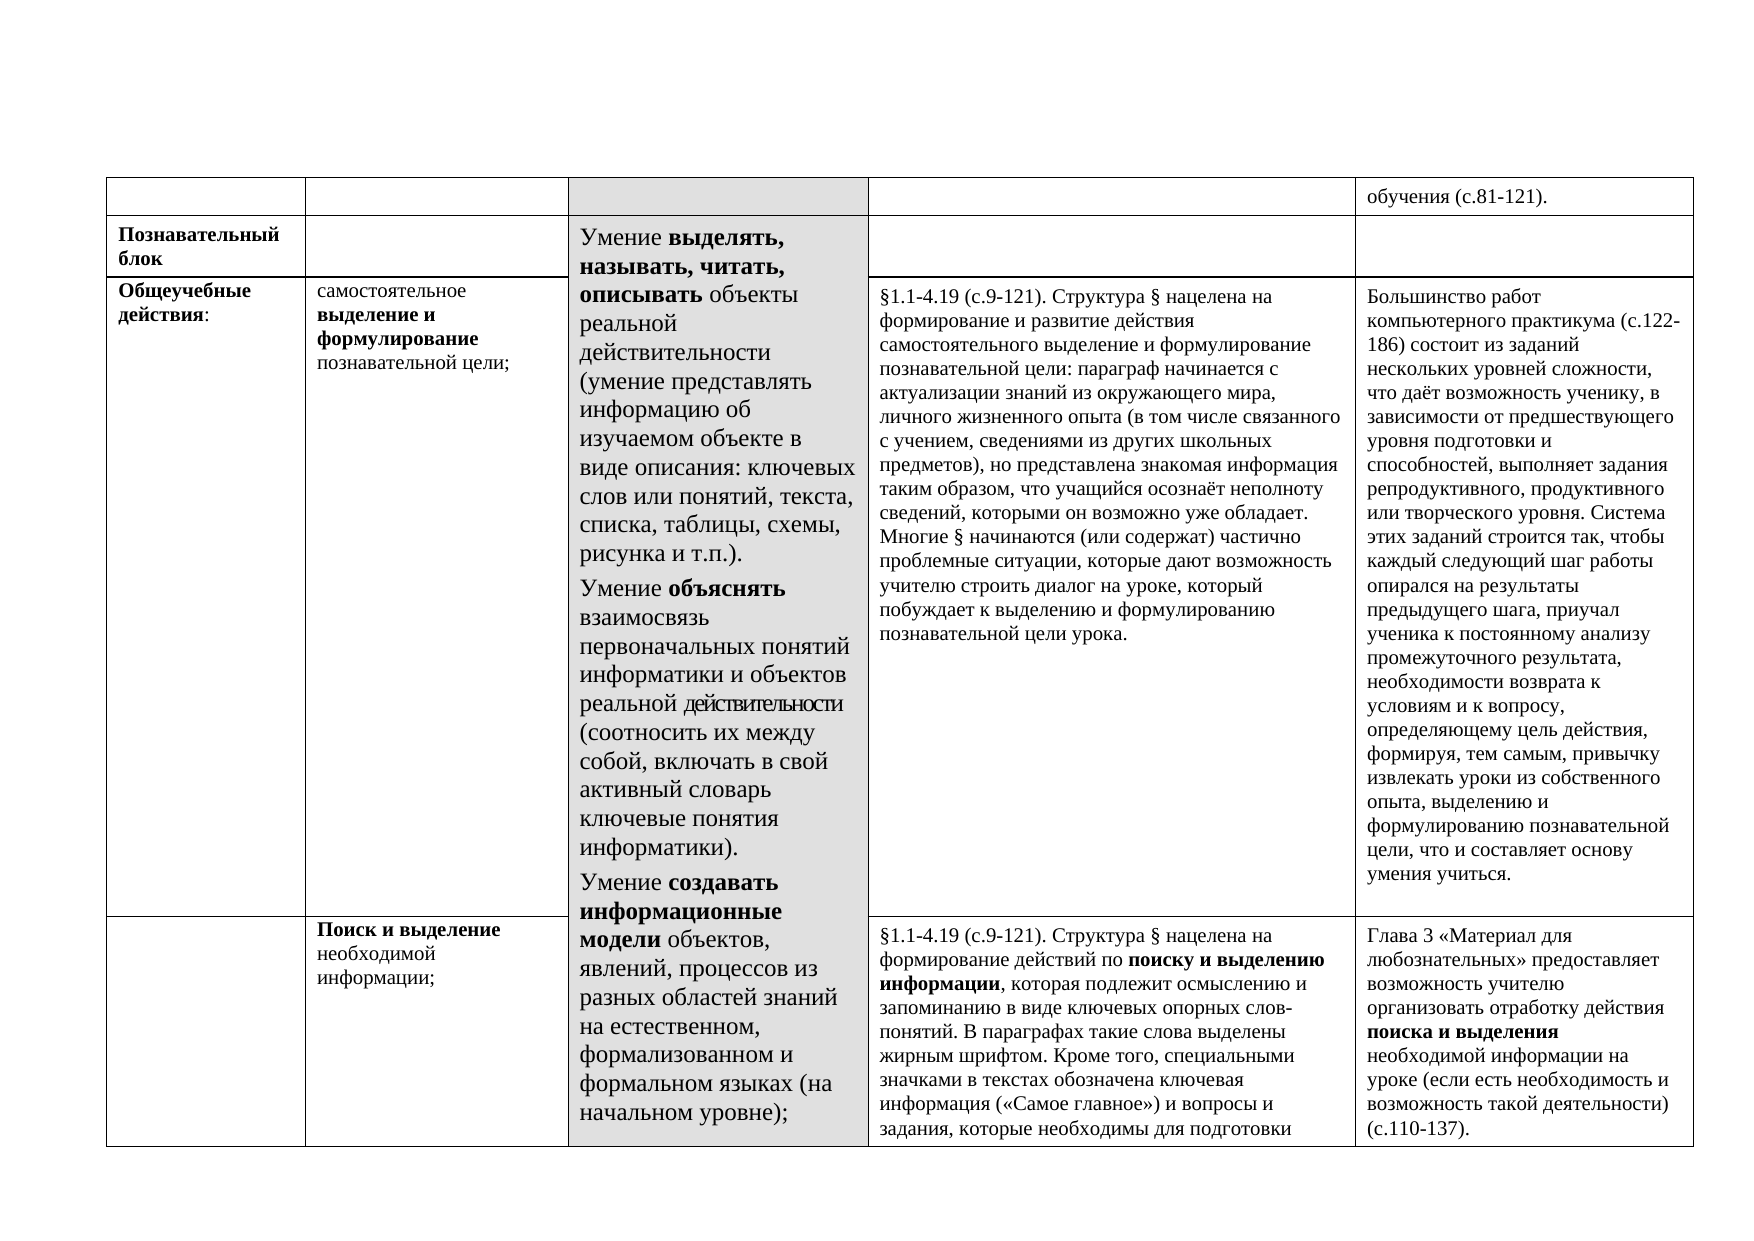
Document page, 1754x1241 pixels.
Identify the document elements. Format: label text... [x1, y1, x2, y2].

table_cell Общеучебные действия: [107, 278, 305, 916]
table_cell [107, 178, 305, 215]
table_cell [306, 216, 568, 276]
table_cell [1356, 216, 1693, 276]
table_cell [869, 178, 1355, 215]
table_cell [1356, 917, 1693, 1146]
table_cell Умение выделять, называть, читать, описывать объекты реальной действительности (умение представлять информацию об изучаемом объекте в виде описания: ключевых слов или понятий, текста, списка, таблицы, схемы, рисунка и т.п.). Умение объяснять взаимосвязь первоначальных понятий информатики и объектов реальной действительности (соотносить их между собой, включать в свой активный словарь ключевые понятия информатики). Умение создавать информационные модели объектов, явлений, процессов из разных областей знаний на естественном, формализованном и формальном языках (на начальном уровне); преобразовывать одни формы представления в другие, выбирать язык представления информации в модели в зависимости от поставленной задачи. Умение выделять информационный аспект задачи, оперировать данными, использовать модель решения задачи. Умение применять начальные навыки по использованию компьютера для решения простых информационных и коммуникационных учебных задач, в том числе: вычисление, написание писем, сочинений, докладов, рефератов, создание презентаций и др. Формирование способности выполнять разные виды чтения. Формирование системного мышления – способность к рассмотрению и описанию объектов, явлений, процессов в виде совокупности более простых элементов, составляющих единое целое. Формирование объектно-ориентированного мышления – способность работать с объектами, объединять отдельные предмеры в группу с общим названием, выделять общие признаки предметов в этой группе или общие функции и действия, выполняемые этими или над этими объектами. Формирование формального мышления – способность применять логику при решении информационных задач, умение выполнять операции над понятиями и простыми суждениями. Формирование критического мышления – способность устанавливать противоречие, т.е. несоответствие между желаемым и действительным; осуществить перенос знаний, умений в новую ситуацию для решения проблем, комбинировать известные средства для нового решения проблем; формулировать гипотезу по решению проблем. [569, 216, 868, 1146]
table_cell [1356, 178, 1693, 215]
table_cell [869, 216, 1355, 276]
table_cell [306, 917, 568, 1146]
table_cell Познавательный блок [107, 216, 305, 276]
table_cell [107, 917, 305, 1146]
table_cell §1.1-4.19 (с.9-121). Структура § нацелена на формирование и развитие действия самостоятельного выделение и формулирование познавательной цели: параграф начинается с актуализации знаний из окружающего мира, личного жизненного опыта (в том числе связанного с учением, сведениями из других школьных предметов), но представлена знакомая информация таким образом, что учащийся осознаёт неполноту сведений, которыми он возможно уже обладает. Многие § начинаются (или содержат) частично проблемные ситуации, которые дают возможность учителю строить диалог на уроке, который побуждает к выделению и формулированию познавательной цели урока. [869, 278, 1355, 916]
table_cell самостоятельное выделение и формулирование познавательной цели; [306, 278, 568, 916]
table_cell Большинство работ компьютерного практикума (с.122-186) состоит из заданий нескольких уровней сложности, что даёт возможность ученику, в зависимости от предшествующего уровня подготовки и способностей, выполняет задания репродуктивного, продуктивного или творческого уровня. Система этих заданий строится так, чтобы каждый следующий шаг работы опирался на результаты предыдущего шага, приучал ученика к постоянному анализу промежуточного результата, необходимости возврата к условиям и к вопросу, определяющему цель действия, формируя, тем самым, привычку извлекать уроки из собственного опыта, выделению и формулированию познавательной цели, что и составляет основу умения учиться. [1356, 278, 1693, 916]
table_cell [869, 917, 1355, 1146]
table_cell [306, 178, 568, 215]
